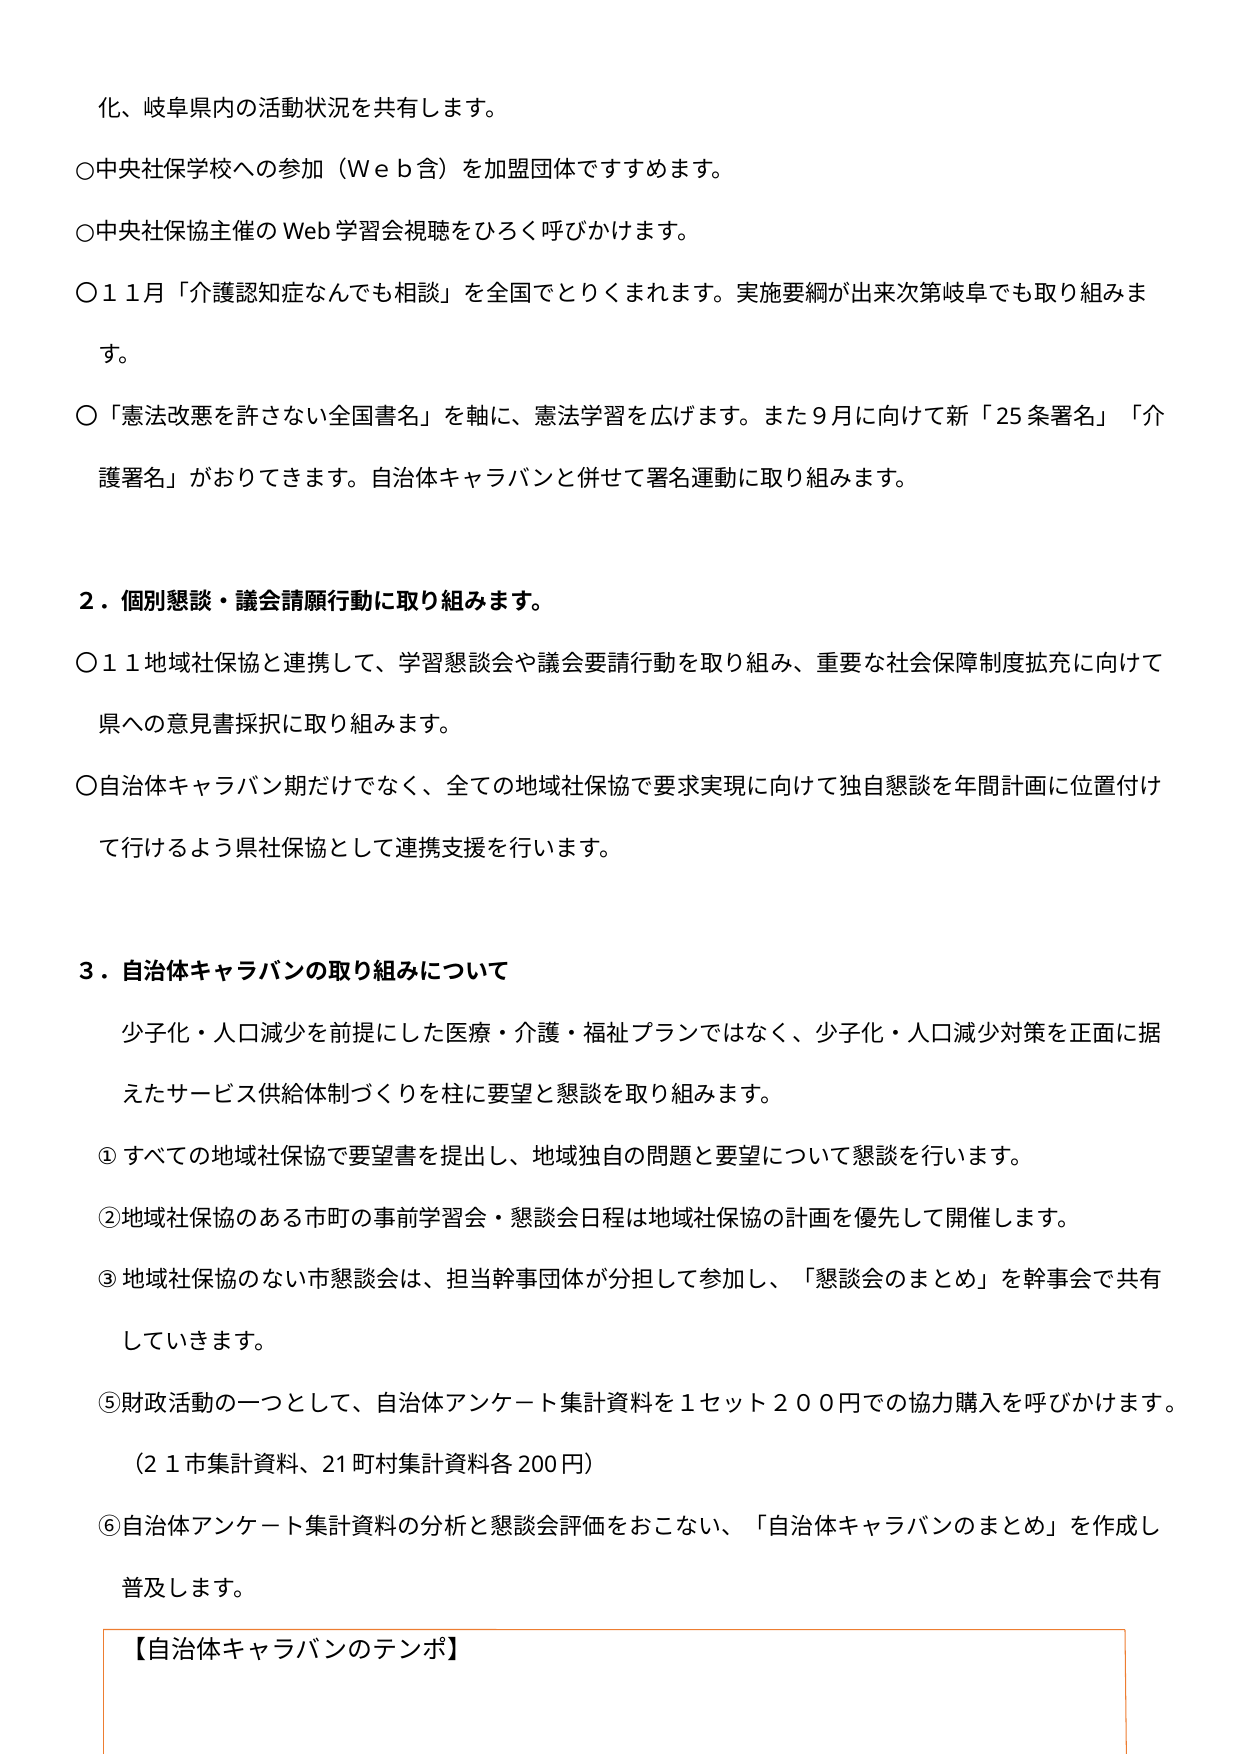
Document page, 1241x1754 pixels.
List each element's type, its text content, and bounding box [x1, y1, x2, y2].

text 〇１１地域社保協と連携して、学習懇談会や議会要請行動を取り組み、重要な社会保障制度拡充に向けて県への意見書採択に取り組みます。 [75, 630, 1165, 754]
text ⑤財政活動の一つとして、自治体アンケ－ト集計資料を１セット２００円での協力購入を呼びかけます。（2１市集計資料、21町村集計資料各200円） [75, 1370, 1165, 1494]
text ③地域社保協のない市懇談会は、担当幹事団体が分担して参加し、「懇談会のまとめ」を幹事会で共有していきます。 [97, 1247, 1165, 1370]
text ○中央社保協主催のWeb学習会視聴をひろく呼びかけます。 [75, 199, 1165, 260]
text ○中央社保学校への参加（Ｗｅｂ含）を加盟団体ですすめます。 [75, 137, 1165, 199]
text 少子化・人口減少を前提にした医療・介護・福祉プランではなく、少子化・人口減少対策を正面に据えたサービス供給体制づくりを柱に要望と懇談を取り組みます。 [75, 1000, 1165, 1124]
text ３．自治体キャラバンの取り組みについて [75, 939, 1165, 1000]
text す。 [75, 322, 1165, 384]
text 〇「憲法改悪を許さない全国書名」を軸に、憲法学習を広げます。また９月に向けて新「25条署名」「介護署名」がおりてきます。自治体キャラバンと併せて署名運動に取り組みます。 [75, 384, 1165, 507]
text ２．個別懇談・議会請願行動に取り組みます。 [75, 569, 1165, 630]
text 〇１１月「介護認知症なんでも相談」を全国でとりくまれます。実施要綱が出来次第岐阜でも取り組みま [75, 260, 1165, 322]
text ①すべての地域社保協で要望書を提出し、地域独自の問題と要望について懇談を行います。 [97, 1124, 1165, 1185]
text 〇自治体キャラバン期だけでなく、全ての地域社保協で要求実現に向けて独自懇談を年間計画に位置付けて行けるよう県社保協として連携支援を行います。 [75, 754, 1165, 877]
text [75, 75, 1165, 137]
text ⑥自治体アンケ－ト集計資料の分析と懇談会評価をおこない、「自治体キャラバンのまとめ」を作成し普及します。 [75, 1494, 1165, 1617]
text 【自治体キャラバンのテンポ】 [75, 1617, 1165, 1679]
text ②地域社保協のある市町の事前学習会・懇談会日程は地域社保協の計画を優先して開催します。 [75, 1185, 1165, 1247]
